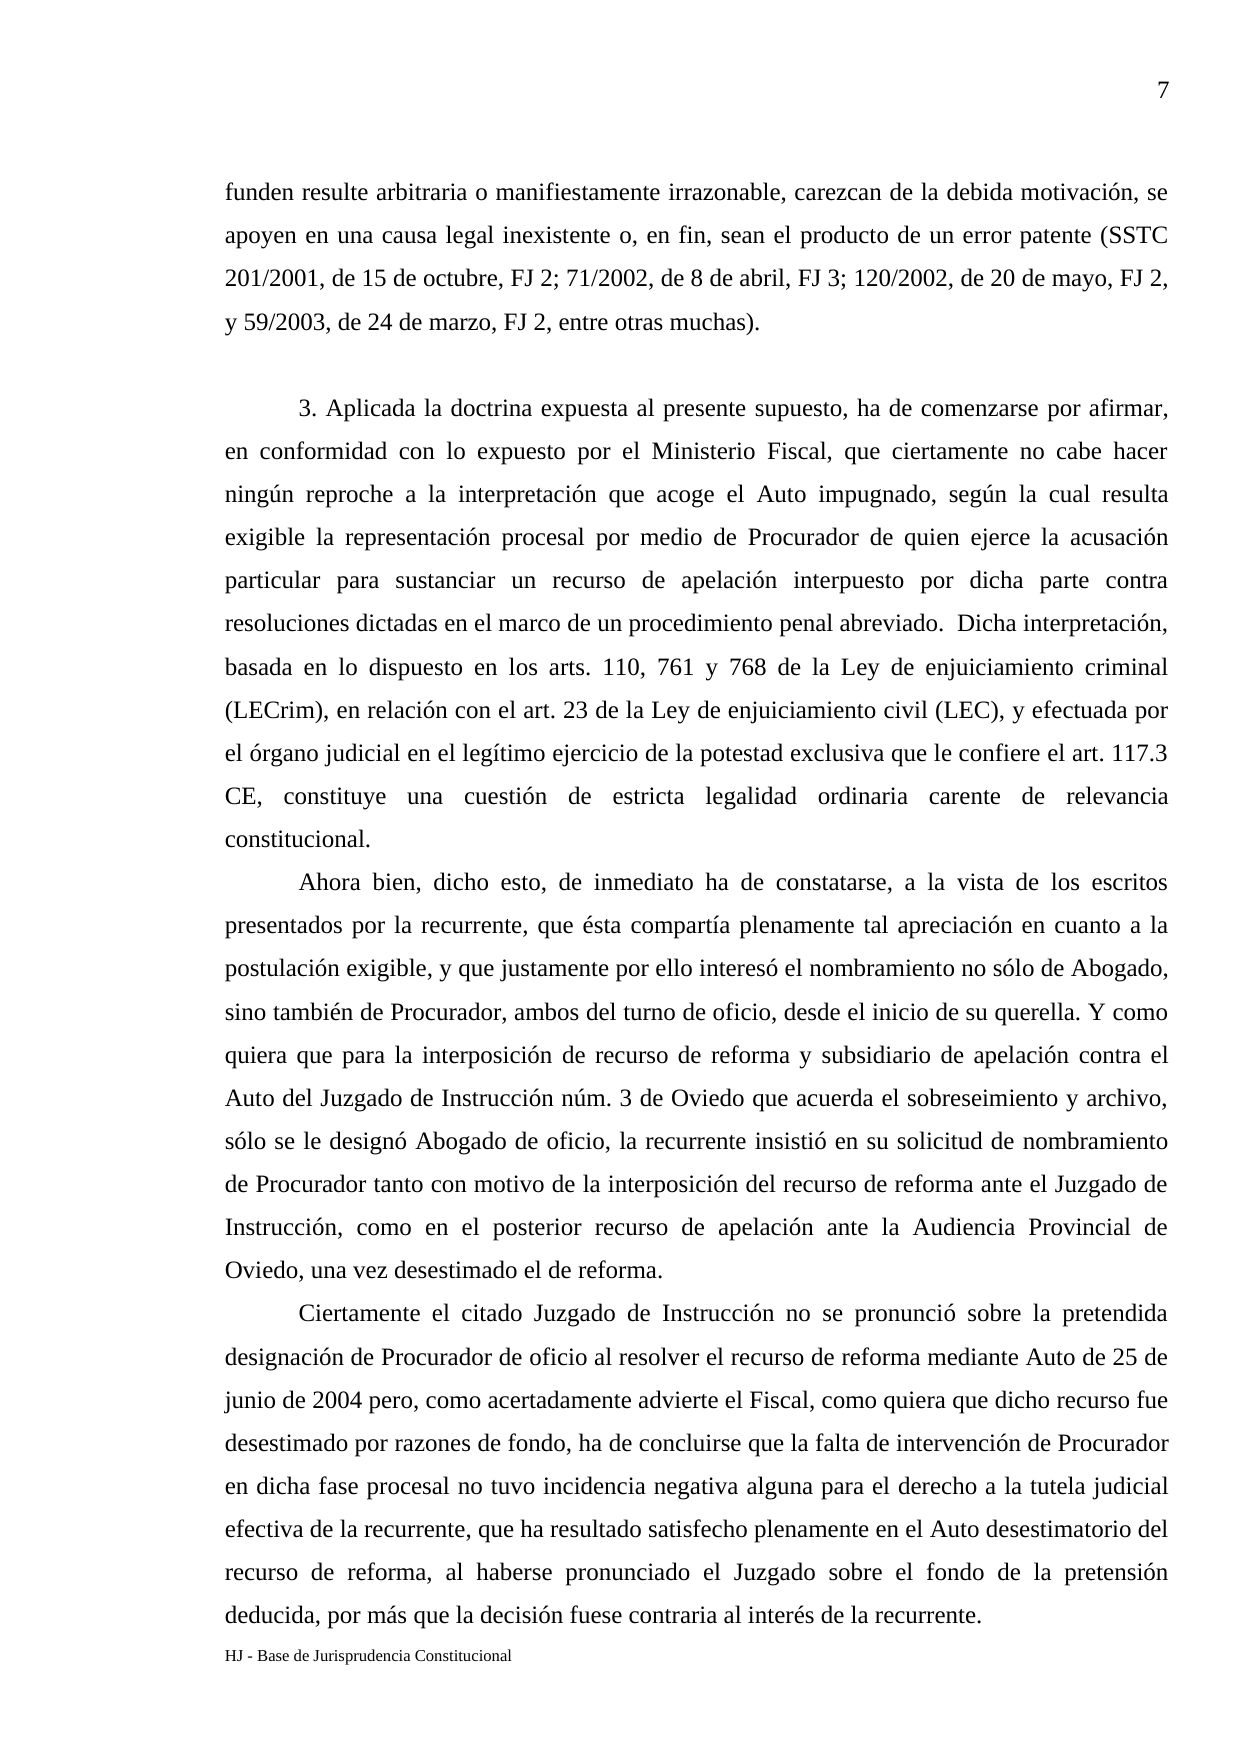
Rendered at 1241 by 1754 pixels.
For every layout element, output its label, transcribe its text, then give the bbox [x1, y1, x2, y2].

text 3. Aplicada la doctrina expuesta al presente supuesto, ha de comenzarse por afirmar, en conformidad con lo expuesto por el Ministerio Fiscal, que ciertamente no cabe hacer ningún reproche a la interpretación que acoge el Auto impugnado, según la cual resulta exigible la representación procesal por medio de Procurador de quien ejerce la acusación particular para sustanciar un recurso de apelación interpuesto por dicha parte contra resoluciones dictadas en el marco de un procedimiento penal abreviado. Dicha interpretación, basada en lo dispuesto en los arts. 110, 761 y 768 de la Ley de enjuiciamiento criminal (LECrim), en relación con el art. 23 de la Ley de enjuiciamiento civil (LEC), y efectuada por el órgano judicial en el legítimo ejercicio de la potestad exclusiva que le confiere el art. 117.3 CE, constituye una cuestión de estricta legalidad ordinaria carente de relevancia constitucional. [224, 393, 1169, 853]
text Ciertamente el citado Juzgado de Instrucción no se pronunció sobre la pretendida designación de Procurador de oficio al resolver el recurso de reforma mediante Auto de 25 de junio de 2004 pero, como acertadamente advierte el Fiscal, como quiera que dicho recurso fue desestimado por razones de fondo, ha de concluirse que la falta de intervención de Procurador en dicha fase procesal no tuvo incidencia negativa alguna para el derecho a la tutela judicial efectiva de la recurrente, que ha resultado satisfecho plenamente en el Auto desestimatorio del recurso de reforma, al haberse pronunciado el Juzgado sobre el fondo de la pretensión deducida, por más que la decisión fuese contraria al interés de la recurrente. [224, 1298, 1169, 1629]
text Ahora bien, dicho esto, de inmediato ha de constatarse, a la vista de los escritos presentados por la recurrente, que ésta compartía plenamente tal apreciación en cuanto a la postulación exigible, y que justamente por ello interesó el nombramiento no sólo de Abogado, sino también de Procurador, ambos del turno de oficio, desde el inicio de su querella. Y como quiera que para la interposición de recurso de reforma y subsidiario de apelación contra el Auto del Juzgado de Instrucción núm. 3 de Oviedo que acuerda el sobreseimiento y archivo, sólo se le designó Abogado de oficio, la recurrente insistió en su solicitud de nombramiento de Procurador tanto con motivo de la interposición del recurso de reforma ante el Juzgado de Instrucción, como en el posterior recurso de apelación ante la Audiencia Provincial de Oviedo, una vez desestimado el de reforma. [224, 867, 1169, 1284]
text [224, 177, 1169, 335]
